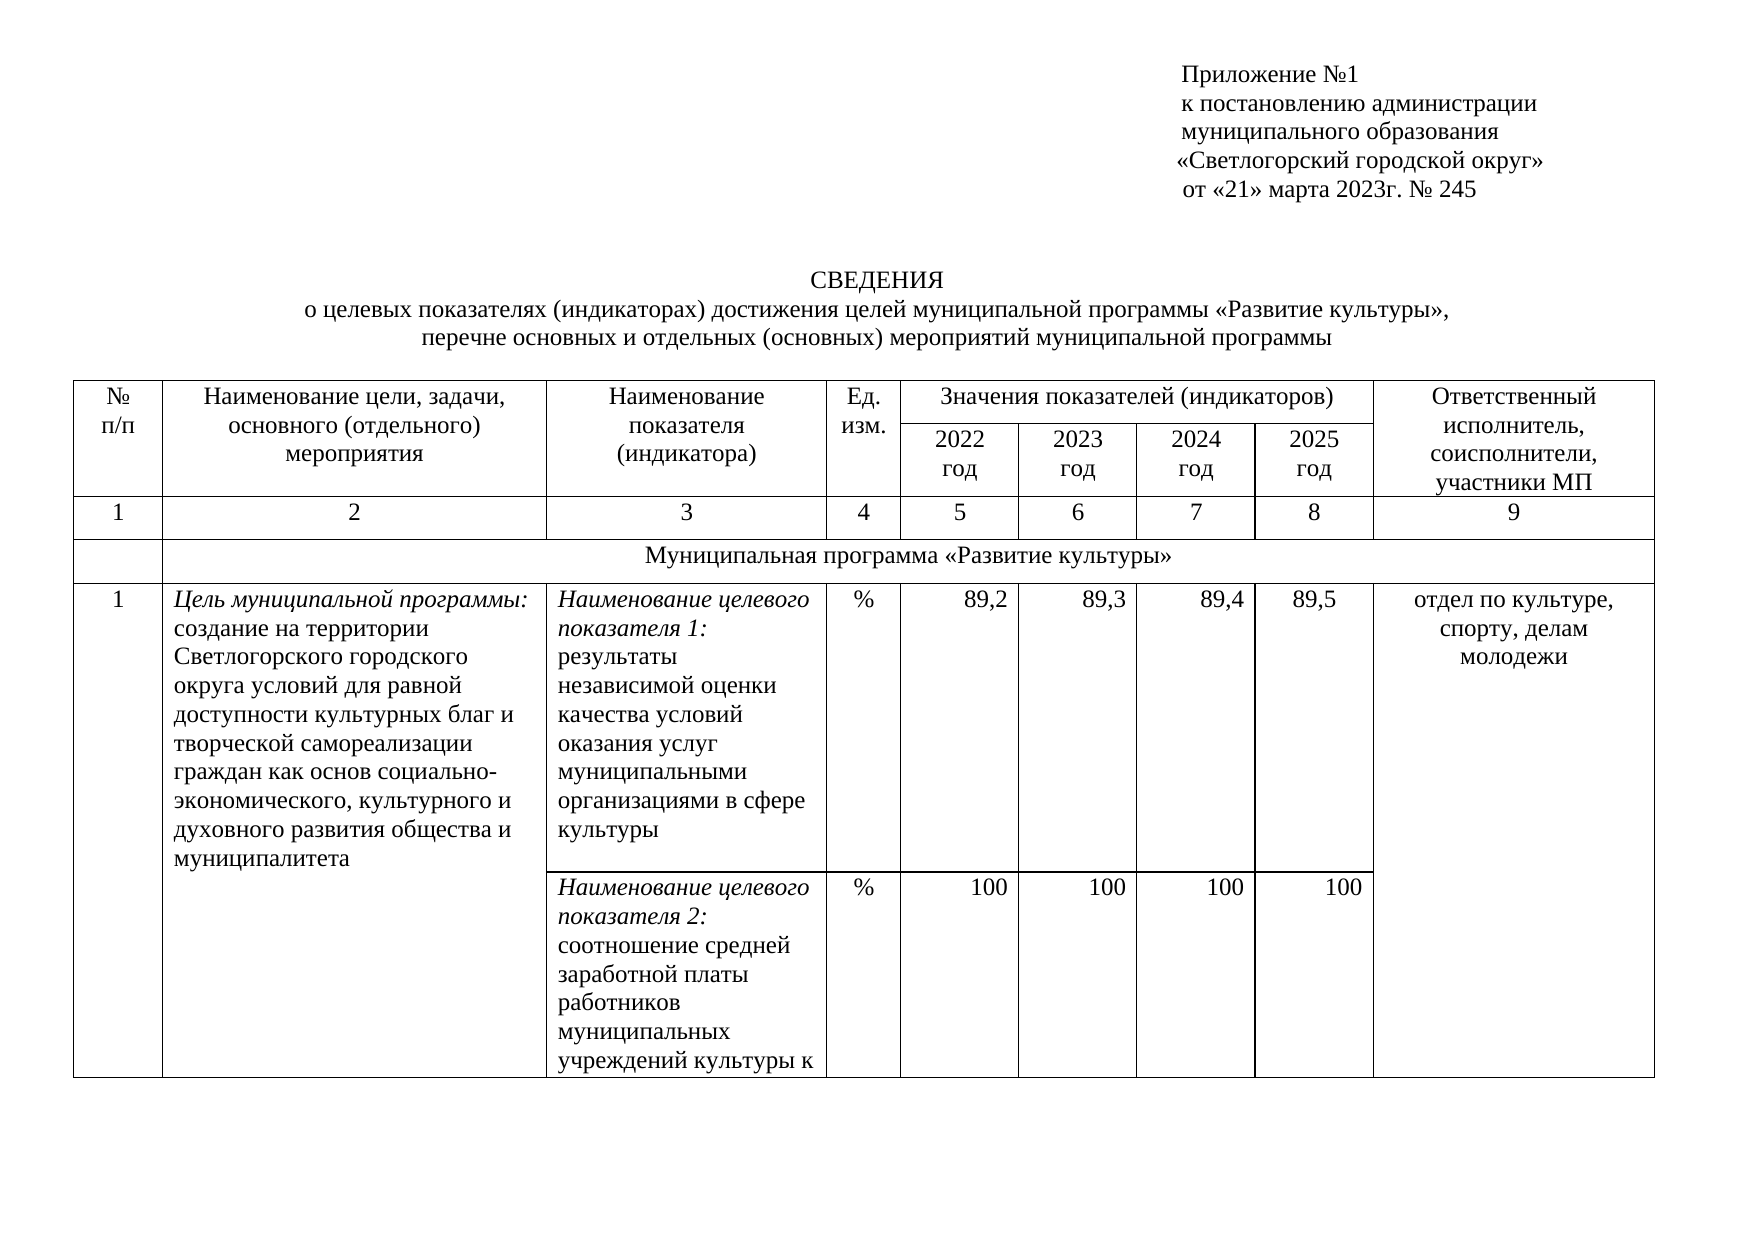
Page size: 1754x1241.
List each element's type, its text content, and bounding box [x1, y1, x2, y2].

table_header Значения показателей (индикаторов) [901, 381, 1373, 423]
table_cell 3 [547, 497, 826, 539]
table_header Наименование цели, задачи, основного (отдельного) мероприятия [163, 381, 546, 496]
table_cell 89,2 [901, 584, 1018, 871]
table_cell 7 [1137, 497, 1254, 539]
table_cell 2025 год [1256, 424, 1373, 496]
table_cell 100 [1137, 873, 1254, 1077]
table_cell 4 [827, 497, 900, 539]
table_header Ед. изм. [827, 381, 900, 496]
table_cell 2 [163, 497, 546, 539]
table_cell [74, 540, 162, 583]
text Приложение №1 [1107, 59, 1636, 88]
table_header Наименование показателя (индикатора) [547, 381, 826, 496]
text от «21» марта 2023г. № 245 [1139, 174, 1644, 203]
table_cell % [827, 584, 900, 871]
text о целевых показателях (индикаторах) достижения целей муниципальной программы «Развитие культуры», [118, 294, 1636, 322]
table_cell Наименование целевого показателя 1: результаты независимой оценки качества условий оказания услуг муниципальными организациями в сфере культуры [547, 584, 826, 871]
table_cell 8 [1256, 497, 1373, 539]
table_cell 89,3 [1019, 584, 1136, 871]
table_cell 2023 год [1019, 424, 1136, 496]
table_cell 6 [1019, 497, 1136, 539]
table_cell 1 [74, 584, 162, 1077]
table_header № п/п [74, 381, 162, 496]
table_cell % [827, 873, 900, 1077]
table_cell 5 [901, 497, 1018, 539]
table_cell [547, 873, 826, 1077]
table_cell 100 [901, 873, 1018, 1077]
table_cell 89,5 [1256, 584, 1373, 871]
text муниципального образования [1151, 116, 1644, 145]
table_cell 89,4 [1137, 584, 1254, 871]
table_cell 100 [1256, 873, 1373, 1077]
table_cell 9 [1374, 497, 1654, 539]
text «Светлогорский городской округ» [1139, 145, 1644, 174]
text перечне основных и отдельных (основных) мероприятий муниципальной программы [118, 322, 1636, 351]
text к постановлению администрации [1151, 88, 1644, 116]
table_header Ответственный исполнитель, соисполнители, участники МП [1374, 381, 1654, 496]
text СВЕДЕНИЯ [118, 265, 1636, 294]
table_cell Муниципальная программа «Развитие культуры» [163, 540, 1654, 583]
table_cell отдел по культуре, спорту, делам молодежи [1374, 584, 1654, 1077]
table_cell 100 [1019, 873, 1136, 1077]
table_cell 2024 год [1137, 424, 1254, 496]
table_cell 1 [74, 497, 162, 539]
table_cell 2022 год [901, 424, 1018, 496]
table_cell Цель муниципальной программы: создание на территории Светлогорского городского округа условий для равной доступности культурных благ и творческой самореализации граждан как основ социально-экономического, культурного и духовного развития общества и муниципалитета [163, 584, 546, 1077]
